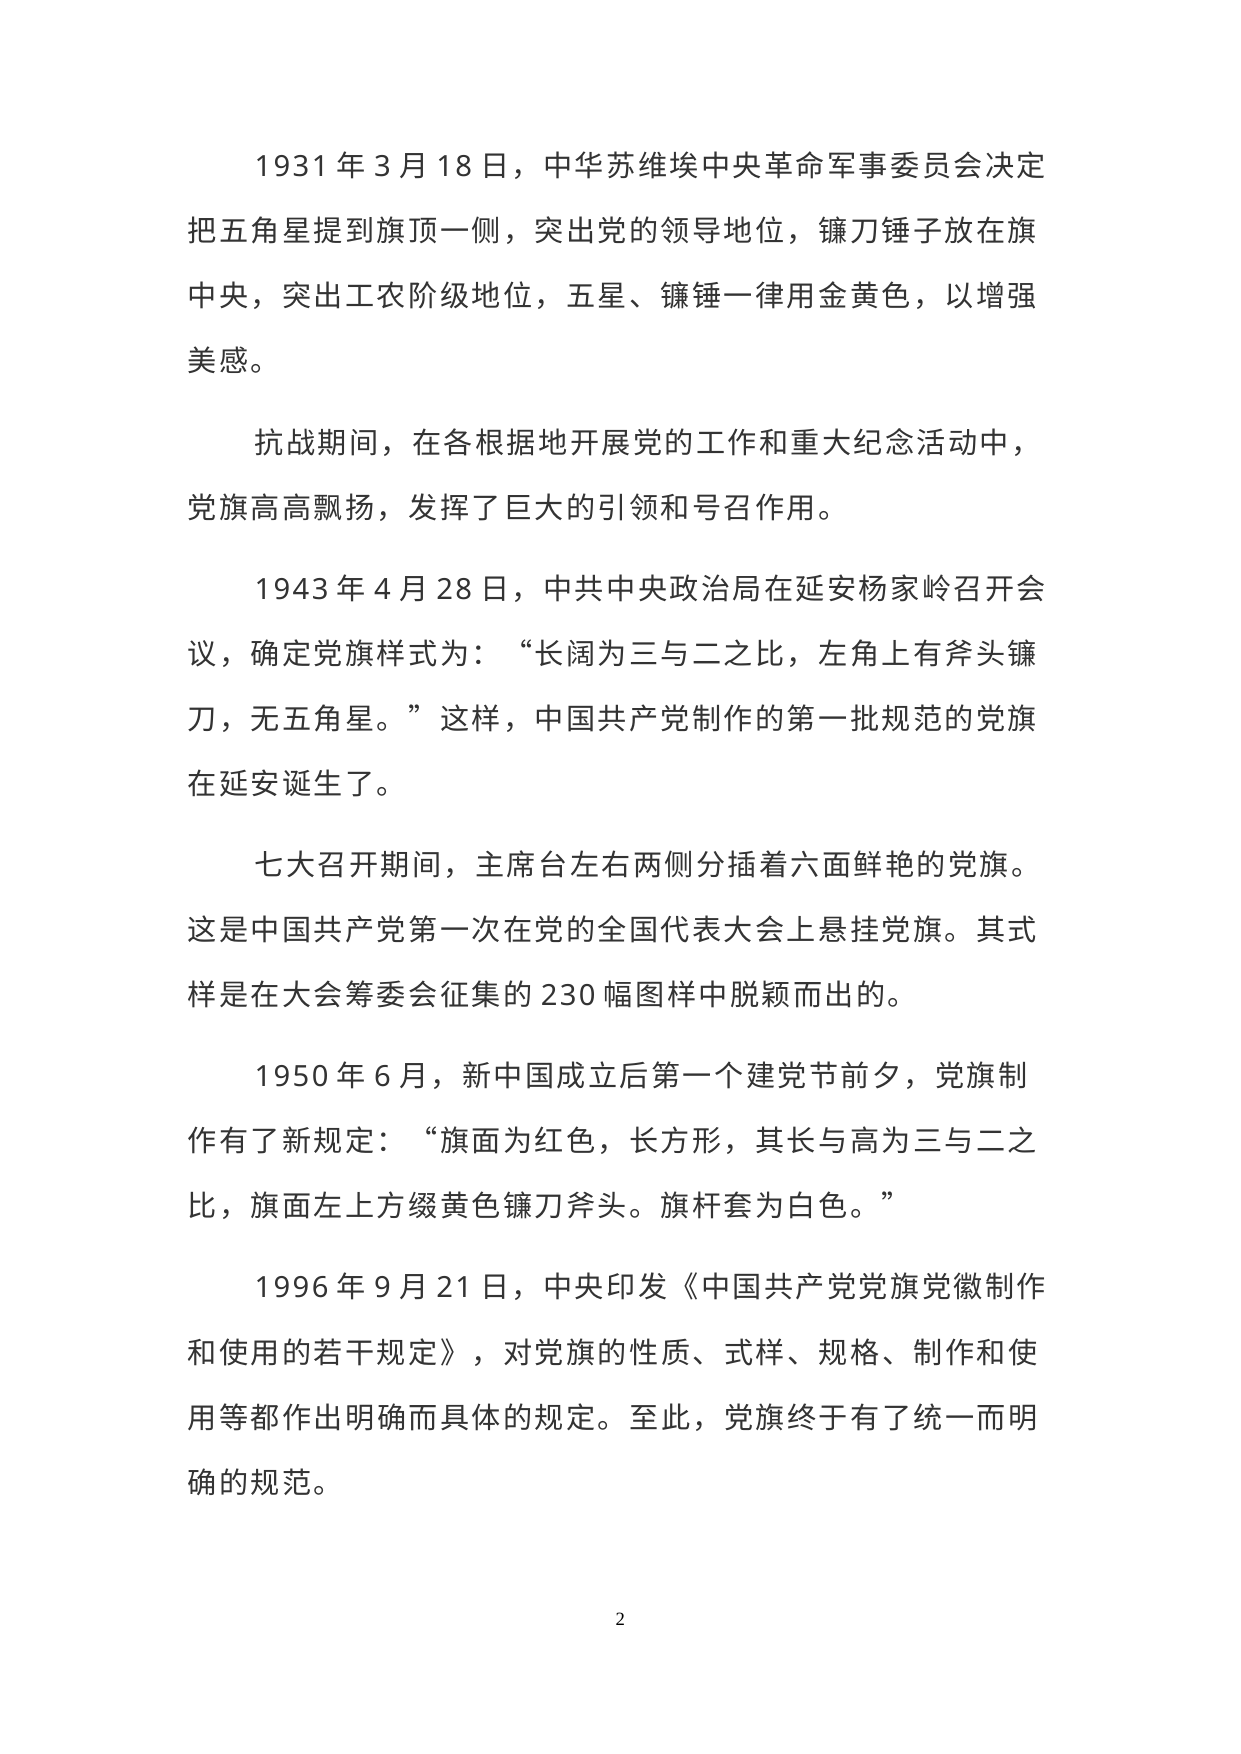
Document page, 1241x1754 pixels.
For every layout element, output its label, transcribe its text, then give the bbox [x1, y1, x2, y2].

text 1996年9月21日，中央印发《中国共产党党旗党徽制作和使用的若干规定》，对党旗的性质、式样、规格、制作和使用等都作出明确而具体的规定。至此，党旗终于有了统一而明确的规范。 [187, 1253, 1053, 1513]
text 七大召开期间，主席台左右两侧分插着六面鲜艳的党旗。这是中国共产党第一次在党的全国代表大会上悬挂党旗。其式样是在大会筹委会征集的230幅图样中脱颖而出的。 [187, 830, 1053, 1025]
text 1931年3月18日，中华苏维埃中央革命军事委员会决定把五角星提到旗顶一侧，突出党的领导地位，镰刀锤子放在旗中央，突出工农阶级地位，五星、镰锤一律用金黄色，以增强美感。 [187, 132, 1053, 392]
text 抗战期间，在各根据地开展党的工作和重大纪念活动中，党旗高高飘扬，发挥了巨大的引领和号召作用。 [187, 408, 1053, 538]
text 1950年6月，新中国成立后第一个建党节前夕，党旗制作有了新规定：“旗面为红色，长方形，其长与高为三与二之比，旗面左上方缀黄色镰刀斧头。旗杆套为白色。” [187, 1042, 1053, 1237]
text 1943年4月28日，中共中央政治局在延安杨家岭召开会议，确定党旗样式为：“长阔为三与二之比，左角上有斧头镰刀，无五角星。”这样，中国共产党制作的第一批规范的党旗在延安诞生了。 [187, 554, 1053, 814]
